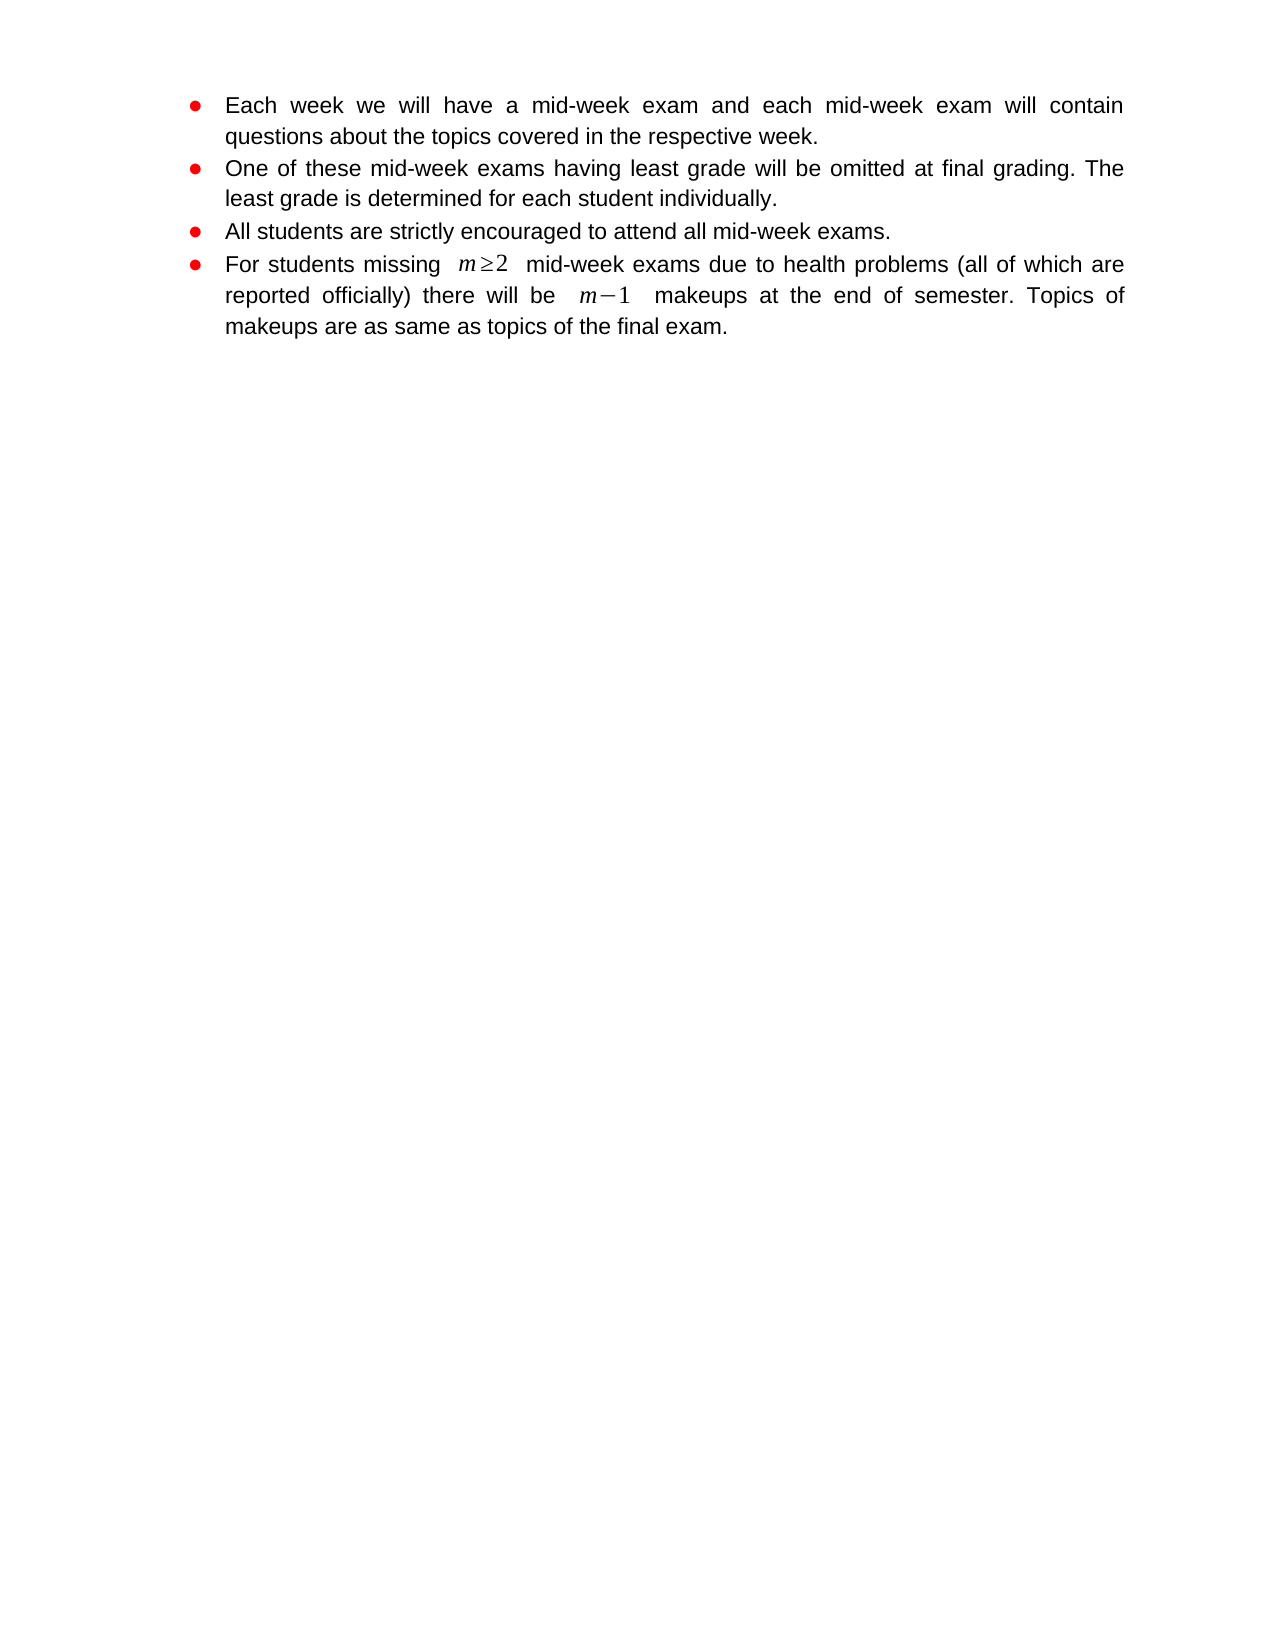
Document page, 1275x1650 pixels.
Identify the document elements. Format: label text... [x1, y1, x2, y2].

list Each week we will have a mid-week exam and each mid-week exam will contain questions about the topics covered in the respective week. [188, 90, 1125, 149]
list For students missing mid-week exams due to health problems (all of which are reported officially) there will be makeups at the end of semester. Topics of makeups are as same as topics of the final exam. [188, 249, 1125, 339]
list All students are strictly encouraged to attend all mid-week exams. [188, 216, 1125, 244]
list One of these mid-week exams having least grade will be omitted at final grading. The least grade is determined for each student individually. [188, 153, 1125, 212]
